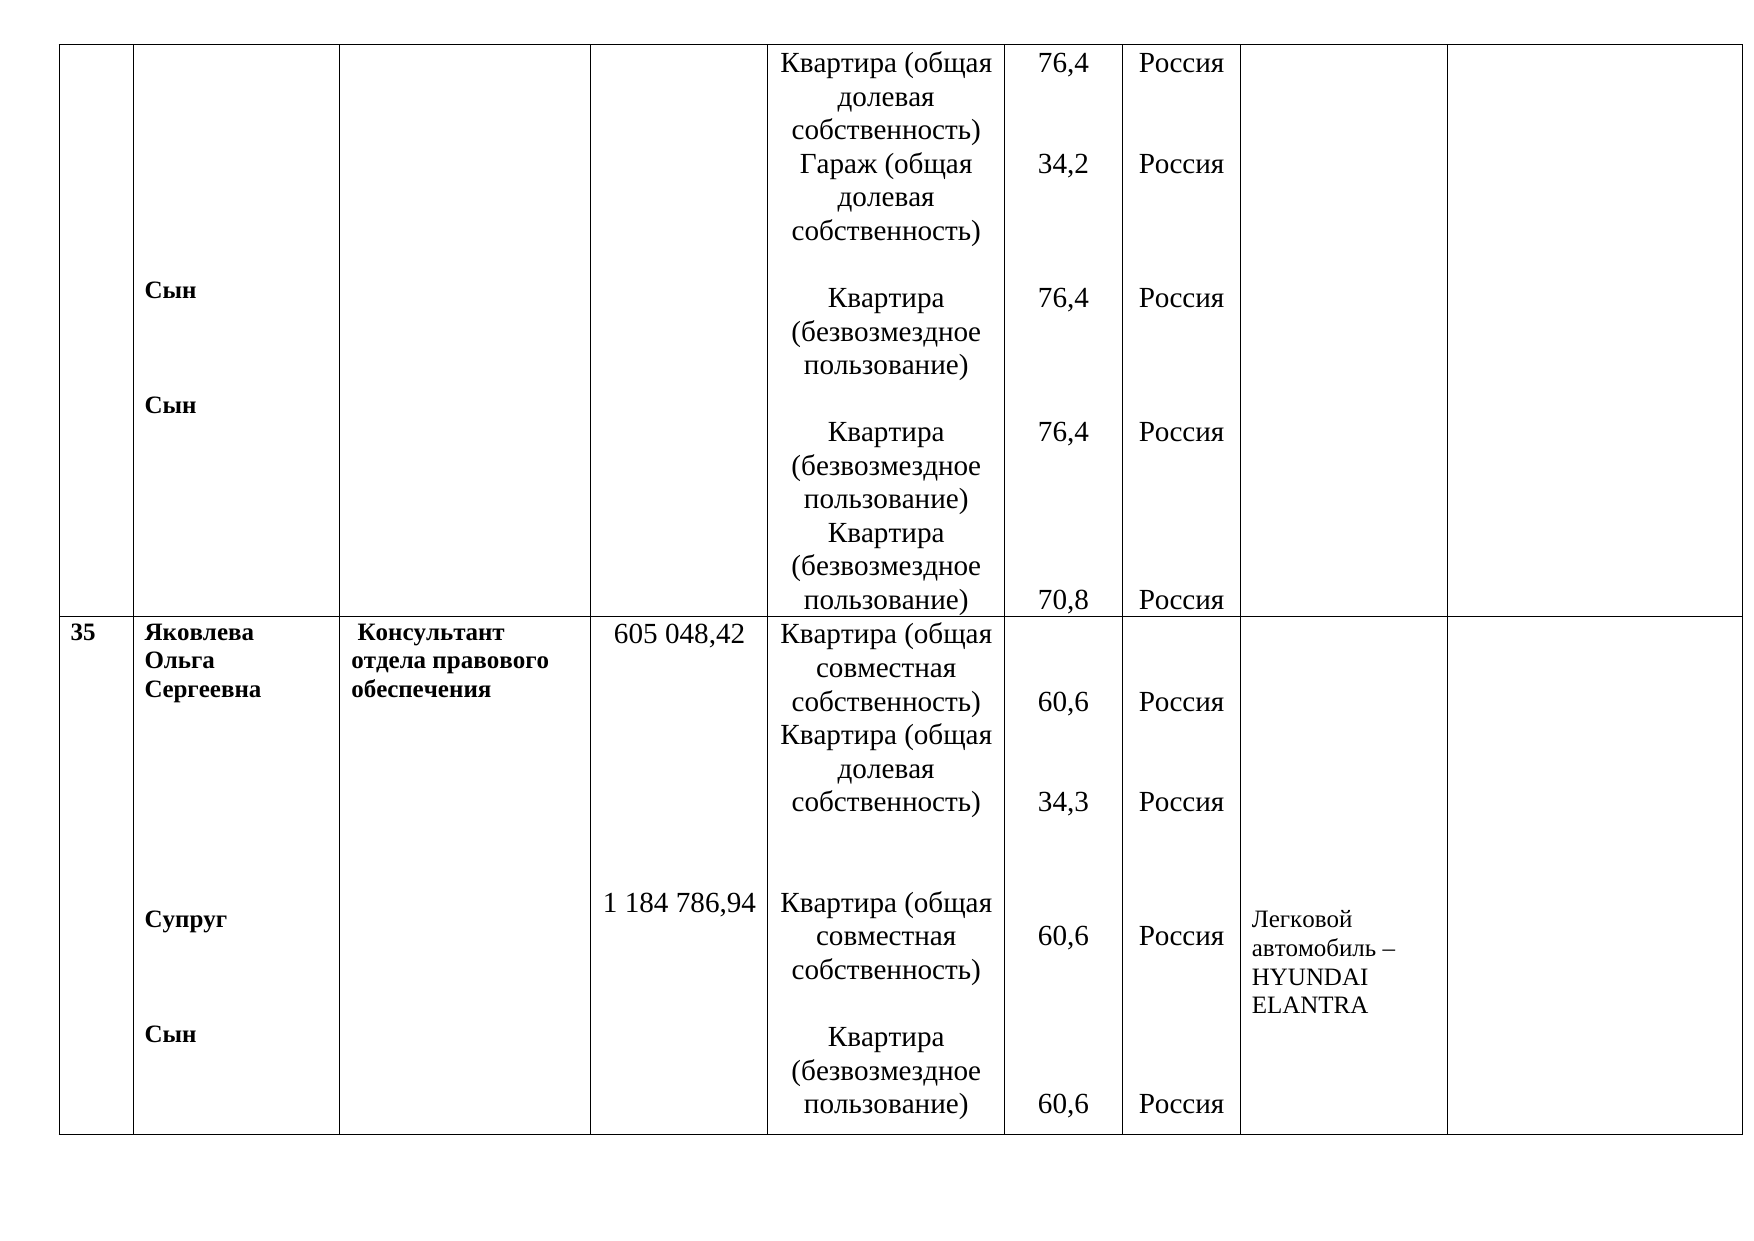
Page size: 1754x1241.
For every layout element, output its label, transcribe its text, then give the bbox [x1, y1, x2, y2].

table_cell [1123, 617, 1240, 1134]
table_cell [1241, 617, 1447, 1134]
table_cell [768, 617, 1004, 1134]
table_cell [340, 617, 590, 1134]
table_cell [768, 45, 1004, 616]
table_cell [591, 45, 767, 616]
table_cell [134, 45, 339, 616]
table_cell 35 [60, 617, 133, 1134]
table_cell [1448, 45, 1742, 616]
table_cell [340, 45, 590, 616]
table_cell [1005, 45, 1122, 616]
table_cell 34 [60, 45, 133, 616]
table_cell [134, 617, 339, 1134]
table_cell [1448, 617, 1742, 1134]
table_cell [591, 617, 767, 1134]
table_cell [1123, 45, 1240, 616]
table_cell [1241, 45, 1447, 616]
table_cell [1005, 617, 1122, 1134]
